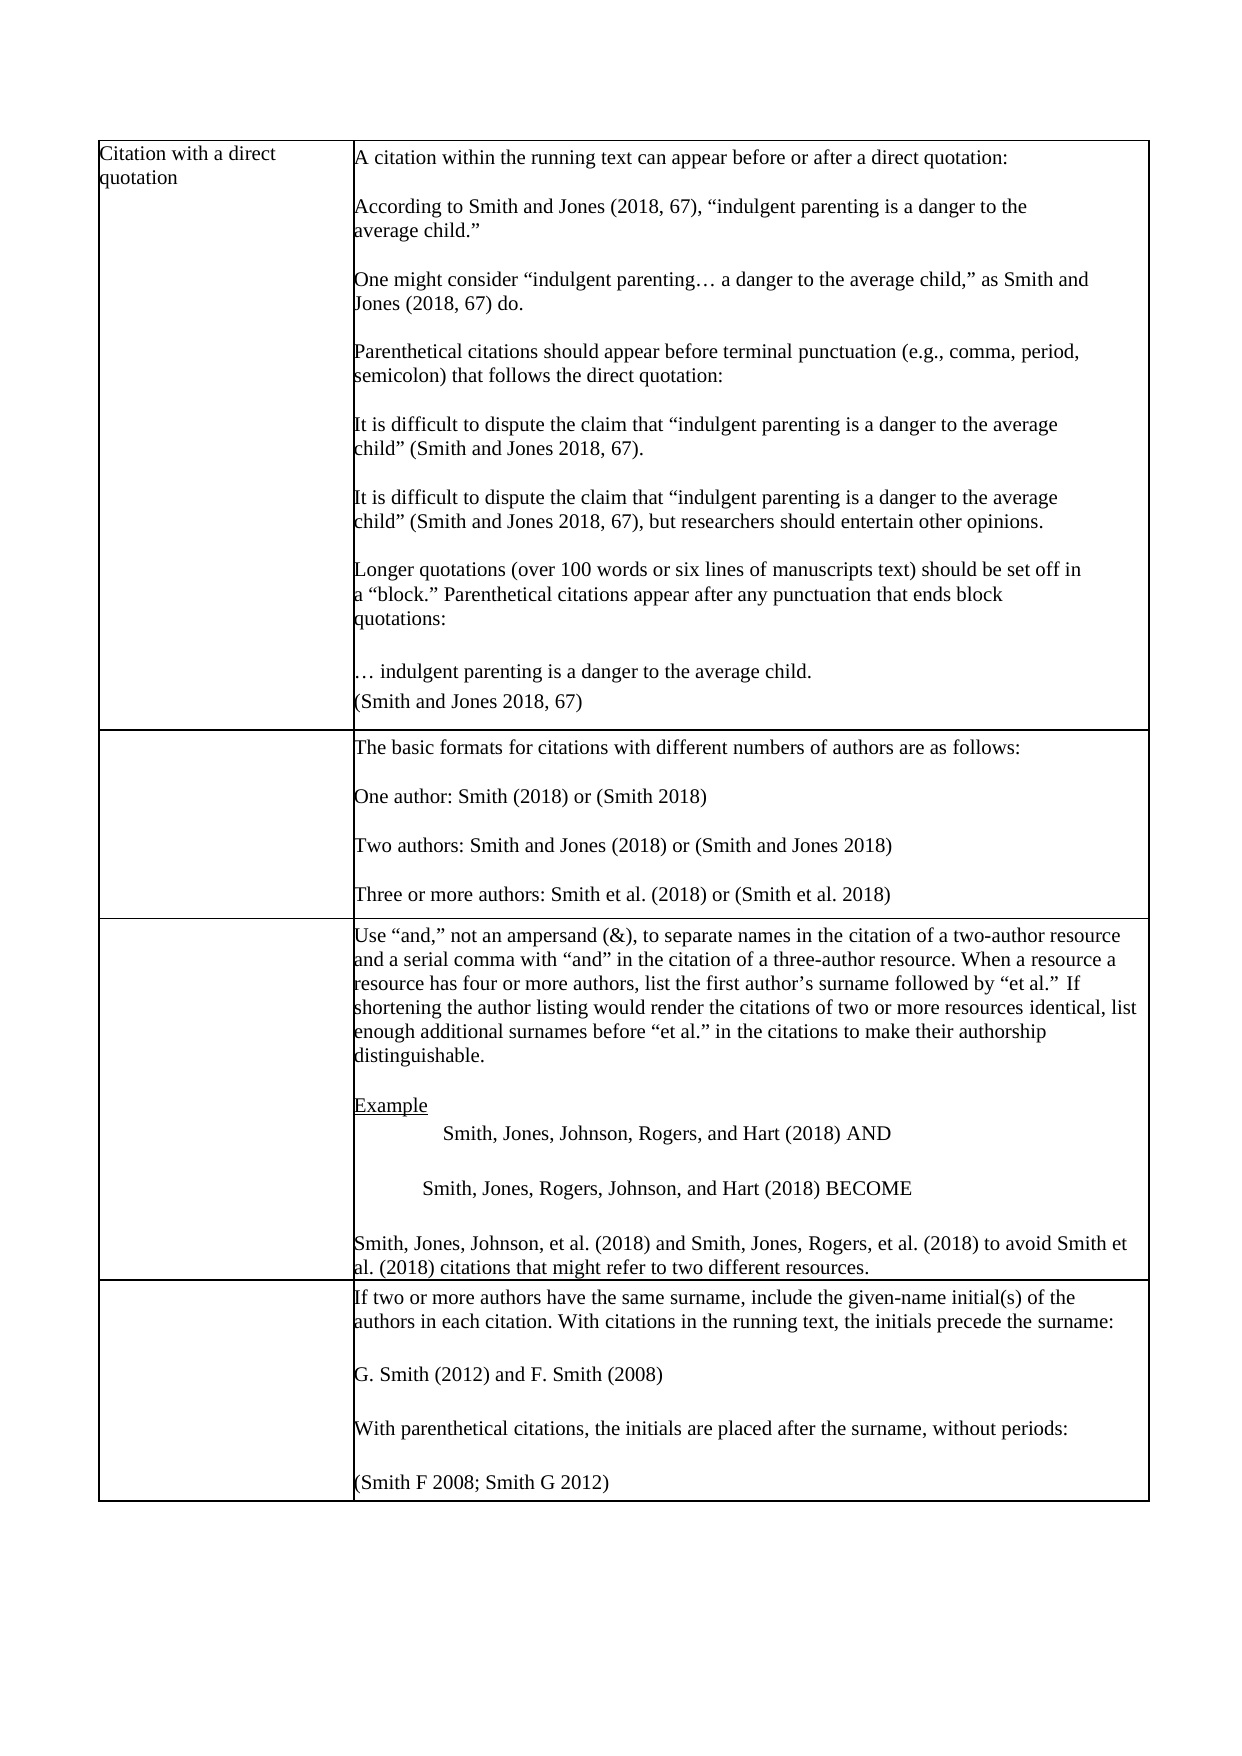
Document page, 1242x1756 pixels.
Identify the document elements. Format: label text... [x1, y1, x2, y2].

table_cell Use “and,” not an ampersand (&), to separate names in the citation of a two-author resource and a serial comma with “and” in the citation of a three-author resource. When a resource a resource has four or more authors, list the first author’s surname followed by “et al.” If shortening the author listing would render the citations of two or more resources identical, list enough additional surnames before “et al.” in the citations to make their authorship distinguishable. Example Smith, Jones, Johnson, Rogers, and Hart (2018) AND Smith, Jones, Rogers, Johnson, and Hart (2018) BECOME Smith, Jones, Johnson, et al. (2018) and Smith, Jones, Rogers, et al. (2018) to avoid Smith et al. (2018) citations that might refer to two different resources. [355, 919, 1148, 1279]
table_cell [100, 1281, 353, 1500]
table_cell [100, 731, 353, 918]
table_cell A citation within the running text can appear before or after a direct quotation: According to Smith and Jones (2018, 67), “indulgent parenting is a danger to the average child.” One might consider “indulgent parenting… a danger to the average child,” as Smith and Jones (2018, 67) do. Parenthetical citations should appear before terminal punctuation (e.g., comma, period, semicolon) that follows the direct quotation: It is difficult to dispute the claim that “indulgent parenting is a danger to the average child” (Smith and Jones 2018, 67). It is difficult to dispute the claim that “indulgent parenting is a danger to the average child” (Smith and Jones 2018, 67), but researchers should entertain other opinions. Longer quotations (over 100 words or six lines of manuscripts text) should be set off in a “block.” Parenthetical citations appear after any punctuation that ends block quotations: … indulgent parenting is a danger to the average child. (Smith and Jones 2018, 67) [355, 141, 1148, 729]
table_cell Citation with a direct quotation [100, 141, 353, 729]
table_cell [100, 919, 353, 1279]
table_cell The basic formats for citations with different numbers of authors are as follows: One author: Smith (2018) or (Smith 2018) Two authors: Smith and Jones (2018) or (Smith and Jones 2018) Three or more authors: Smith et al. (2018) or (Smith et al. 2018) [355, 731, 1148, 918]
table_cell If two or more authors have the same surname, include the given-name initial(s) of the authors in each citation. With citations in the running text, the initials precede the surname: G. Smith (2012) and F. Smith (2008) With parenthetical citations, the initials are placed after the surname, without periods: (Smith F 2008; Smith G 2012) [355, 1281, 1148, 1500]
